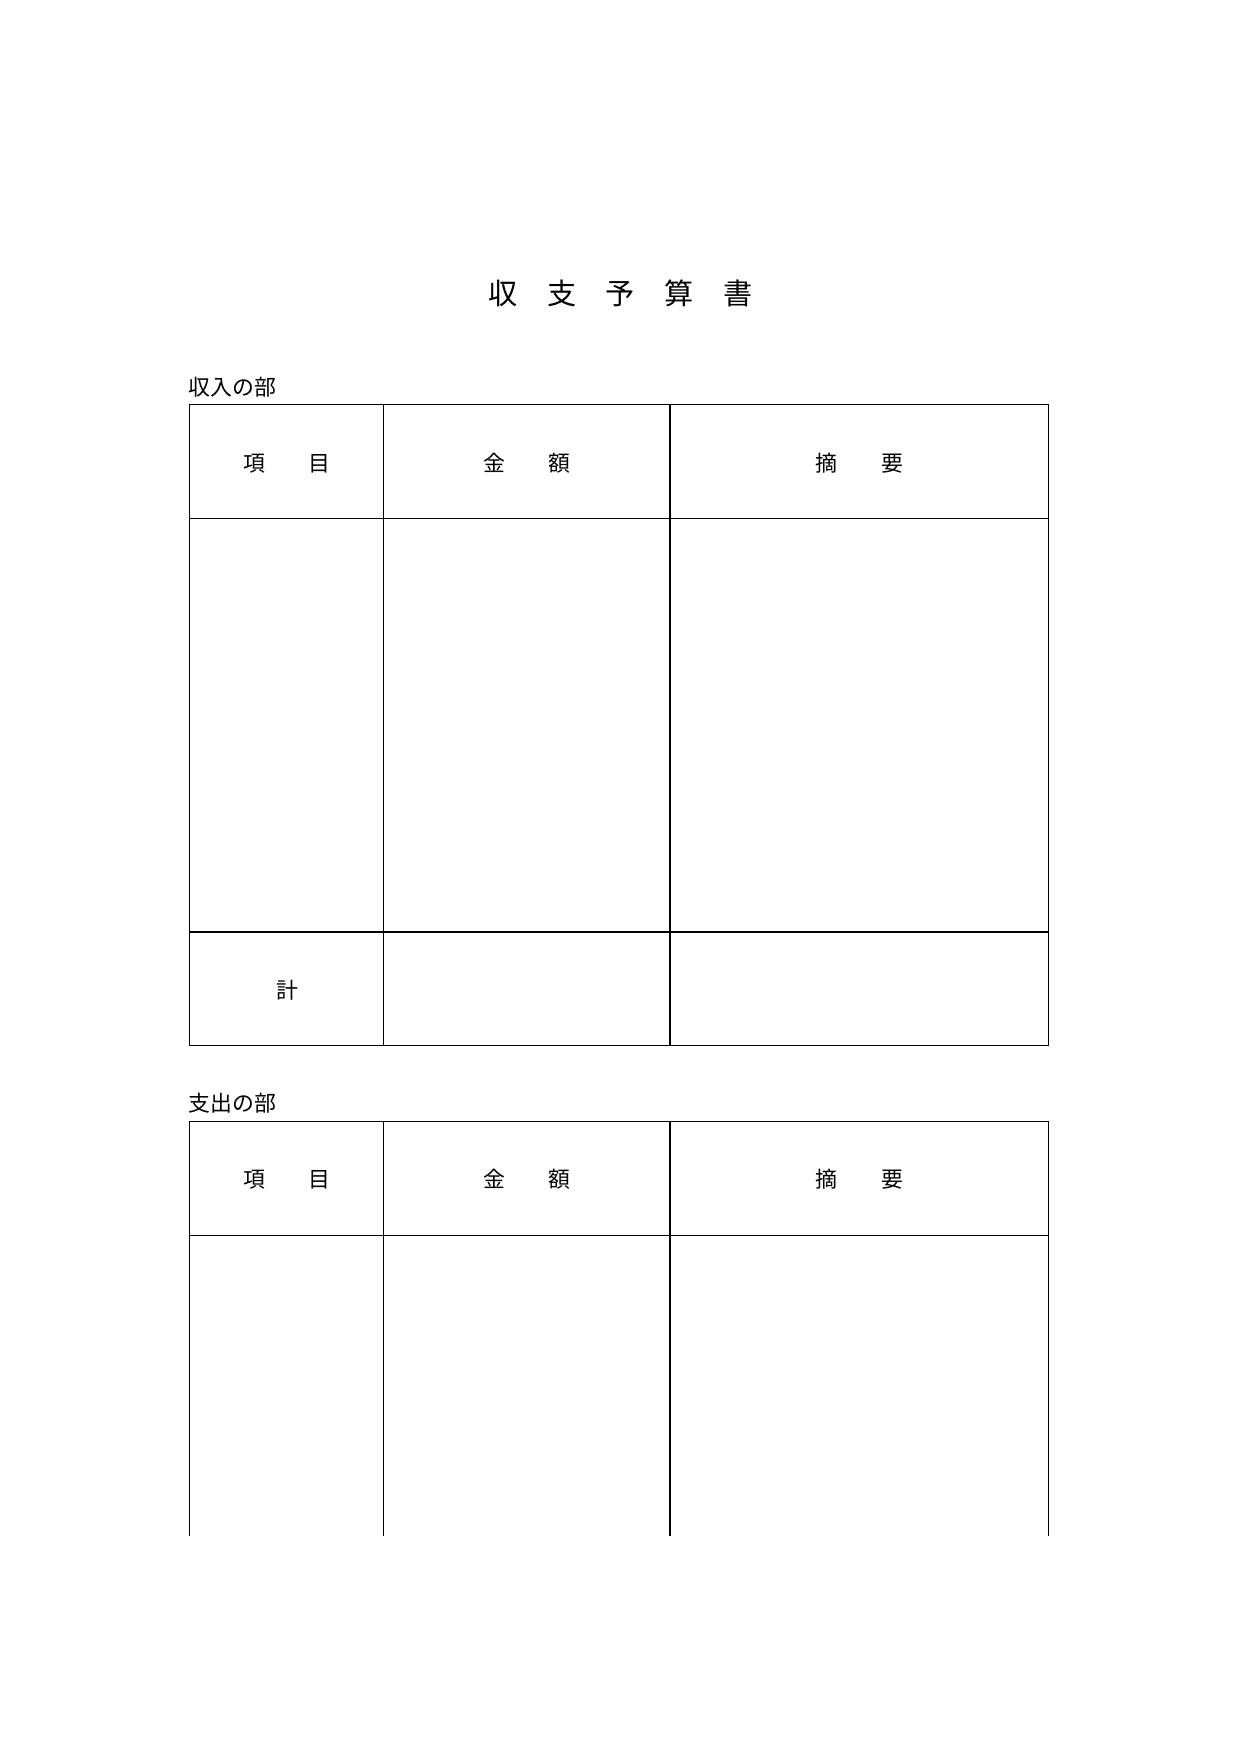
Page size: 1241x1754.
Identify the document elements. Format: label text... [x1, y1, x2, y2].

table_cell [384, 1236, 669, 1536]
table_header 金 額 [384, 405, 669, 518]
table_cell [671, 933, 1048, 1045]
text 支出の部 [177, 1083, 1063, 1121]
table_cell [190, 519, 383, 931]
text 収入の部 [177, 367, 1063, 404]
text 収 支 予 算 書 [177, 254, 1063, 329]
table_header 項 目 [190, 1122, 383, 1234]
table_cell [671, 1236, 1048, 1536]
table_cell 計 [190, 933, 383, 1045]
table_cell [384, 933, 669, 1045]
table_header 金 額 [384, 1122, 669, 1234]
table_header 摘 要 [671, 1122, 1048, 1234]
table_header 項 目 [190, 405, 383, 518]
table_cell [384, 519, 669, 931]
table_cell [671, 519, 1048, 931]
table_header 摘 要 [671, 405, 1048, 518]
table_cell [190, 1236, 383, 1536]
